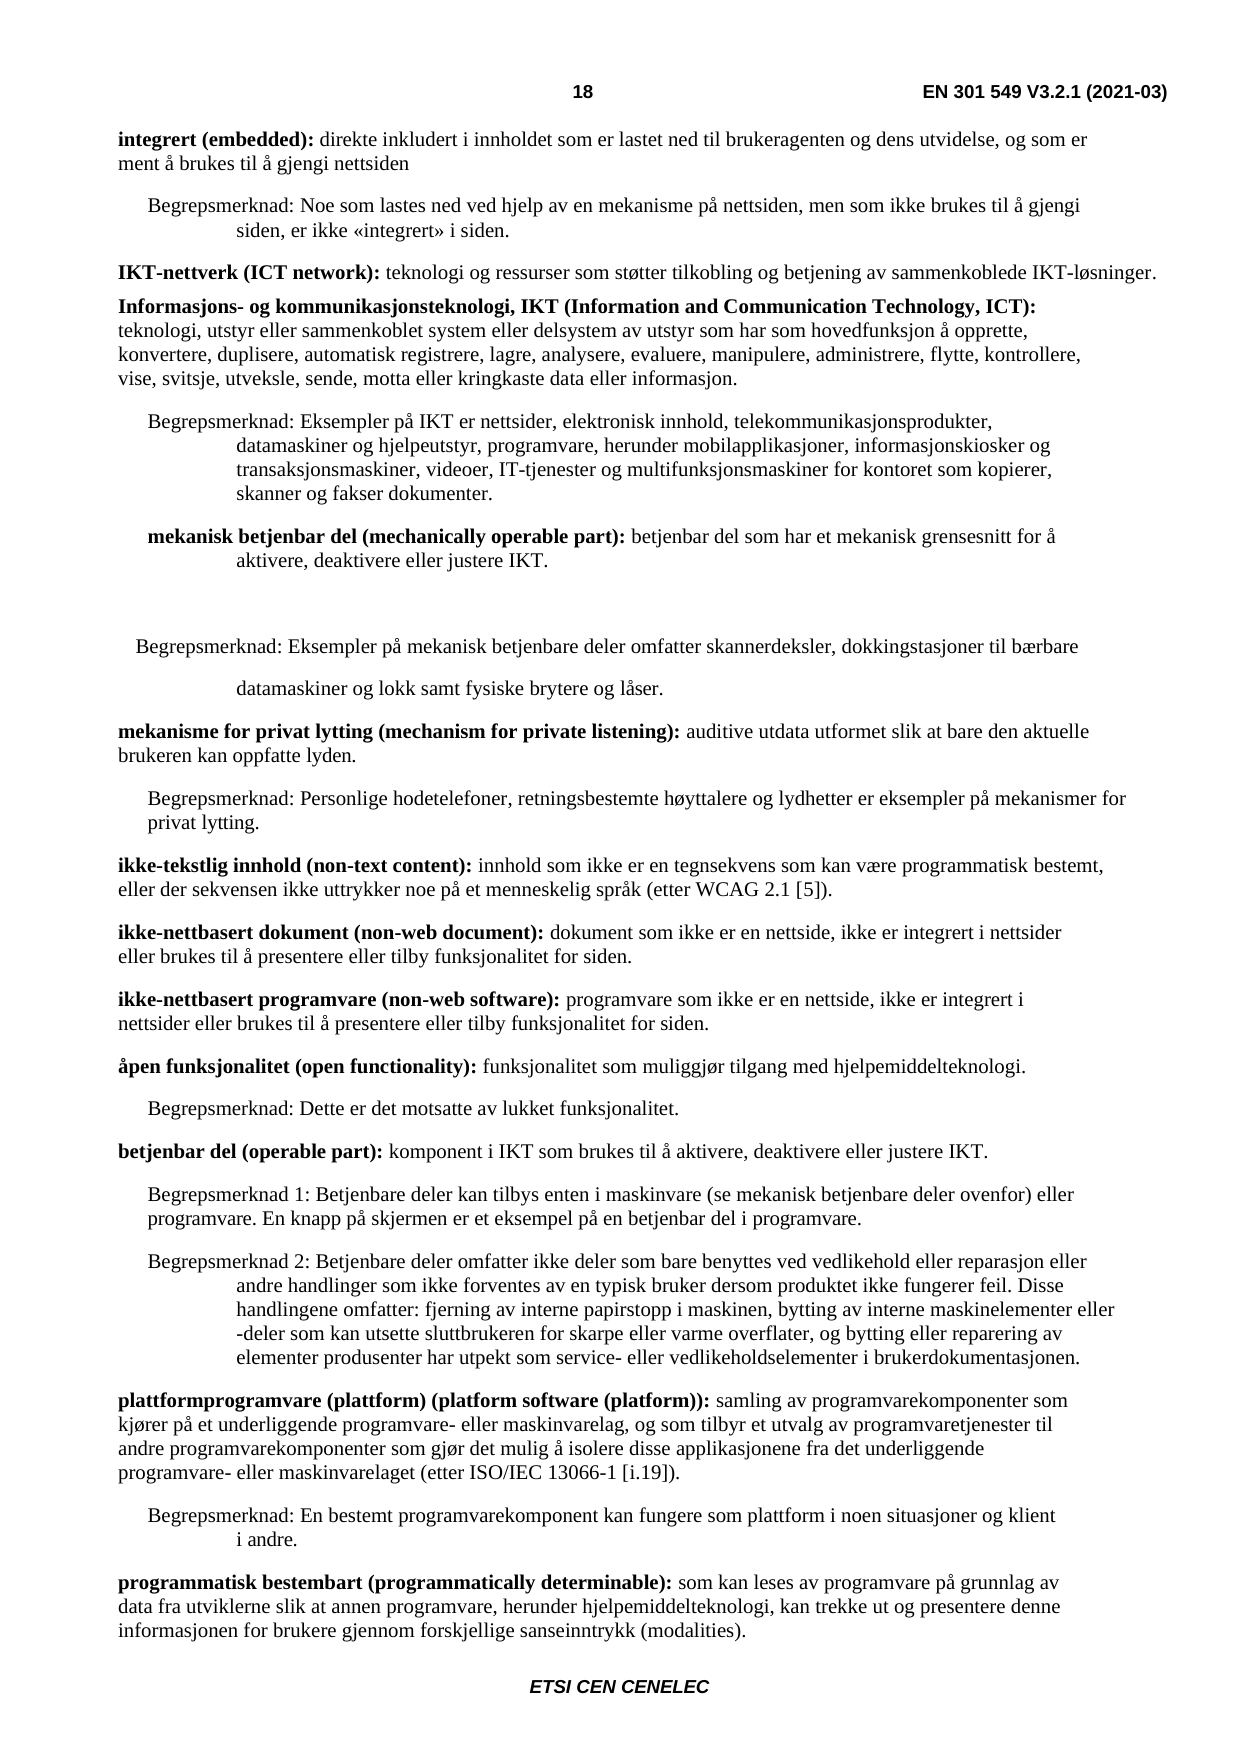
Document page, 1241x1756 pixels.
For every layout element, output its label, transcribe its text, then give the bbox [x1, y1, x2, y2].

text Begrepsmerknad: Eksempler på mekanisk betjenbare deler omfatter skannerdeksler, dokkingstasjoner til bærbare datamaskiner og lokk samt fysiske brytere og låser. [135, 615, 1097, 700]
text ikke-nettbasert dokument (non-web document): dokument som ikke er en nettside, ikke er integrert i nettsider eller brukes til å presentere eller tilby funksjonalitet for siden. [118, 920, 1066, 968]
text mekanisme for privat lytting (mechanism for private listening): auditive utdata utformet slik at bare den aktuelle brukeren kan oppfatte lyden. [118, 719, 1167, 767]
text Begrepsmerknad: Personlige hodetelefoner, retningsbestemte høyttalere og lydhetter er eksempler på mekanismer for privat lytting. [147, 786, 1167, 834]
text mekanisk betjenbar del (mechanically operable part): betjenbar del som har et mekanisk grensesnitt for å aktivere, deaktivere eller justere IKT. [147, 524, 1100, 572]
text Begrepsmerknad: En bestemt programvarekomponent kan fungere som plattform i noen situasjoner og klient i andre. [147, 1503, 1066, 1551]
text betjenbar del (operable part): komponent i IKT som brukes til å aktivere, deaktivere eller justere IKT. [118, 1139, 1066, 1163]
text åpen funksjonalitet (open functionality): funksjonalitet som muliggjør tilgang med hjelpemiddelteknologi. [118, 1054, 1066, 1078]
text plattformprogramvare (plattform) (platform software (platform)): samling av programvarekomponenter som kjører på et underliggende programvare- eller maskinvarelag, og som tilbyr et utvalg av programvaretjenester til andre programvarekomponenter som gjør det mulig å isolere disse applikasjonene fra det underliggende programvare- eller maskinvarelaget (etter ISO/IEC 13066-1 [i.19]). [118, 1388, 1082, 1484]
text Begrepsmerknad: Noe som lastes ned ved hjelp av en mekanisme på nettsiden, men som ikke brukes til å gjengi siden, er ikke «integrert» i siden. [147, 193, 1121, 242]
text ikke-tekstlig innhold (non-text content): innhold som ikke er en tegnsekvens som kan være programmatisk bestemt, eller der sekvensen ikke uttrykker noe på et menneskelig språk (etter WCAG 2.1 [5]). [118, 853, 1120, 901]
text Begrepsmerknad: Dette er det motsatte av lukket funksjonalitet. [147, 1096, 1066, 1120]
text Begrepsmerknad 2: Betjenbare deler omfatter ikke deler som bare benyttes ved vedlikehold eller reparasjon eller andre handlinger som ikke forventes av en typisk bruker dersom produktet ikke fungerer feil. Disse handlingene omfatter: fjerning av interne papirstopp i maskinen, bytting av interne maskinelementer eller -deler som kan utsette sluttbrukeren for skarpe eller varme overflater, og bytting eller reparering av elementer produsenter har utpekt som service- eller vedlikeholdselementer i brukerdokumentasjonen. [147, 1249, 1120, 1369]
text integrert (embedded): direkte inkludert i innholdet som er lastet ned til brukeragenten og dens utvidelse, og som er ment å brukes til å gjengi nettsiden [118, 127, 1120, 175]
text ikke-nettbasert programvare (non-web software): programvare som ikke er en nettside, ikke er integrert i nettsider eller brukes til å presentere eller tilby funksjonalitet for siden. [118, 987, 1066, 1035]
text Informasjons- og kommunikasjonsteknologi, IKT (Information and Communication Technology, ICT): teknologi, utstyr eller sammenkoblet system eller delsystem av utstyr som har som hovedfunksjon å opprette, konvertere, duplisere, automatisk registrere, lagre, analysere, evaluere, manipulere, administrere, flytte, kontrollere, vise, svitsje, utveksle, sende, motta eller kringkaste data eller informasjon. [118, 294, 1120, 390]
text Begrepsmerknad 1: Betjenbare deler kan tilbys enten i maskinvare (se mekanisk betjenbare deler ovenfor) eller programvare. En knapp på skjermen er et eksempel på en betjenbar del i programvare. [147, 1182, 1167, 1230]
text Begrepsmerknad: Eksempler på IKT er nettsider, elektronisk innhold, telekommunikasjonsprodukter, datamaskiner og hjelpeutstyr, programvare, herunder mobilapplikasjoner, informasjonskiosker og transaksjonsmaskiner, videoer, IT-tjenester og multifunksjonsmaskiner for kontoret som kopierer, skanner og fakser dokumenter. [147, 409, 1100, 505]
text programmatisk bestembart (programmatically determinable): som kan leses av programvare på grunnlag av data fra utviklerne slik at annen programvare, herunder hjelpemiddelteknologi, kan trekke ut og presentere denne informasjonen for brukere gjennom forskjellige sanseinntrykk (modalities). [118, 1570, 1066, 1642]
text IKT-nettverk (ICT network): teknologi og ressurser som støtter tilkobling og betjening av sammenkoblede IKT-løsninger. [118, 260, 1167, 284]
